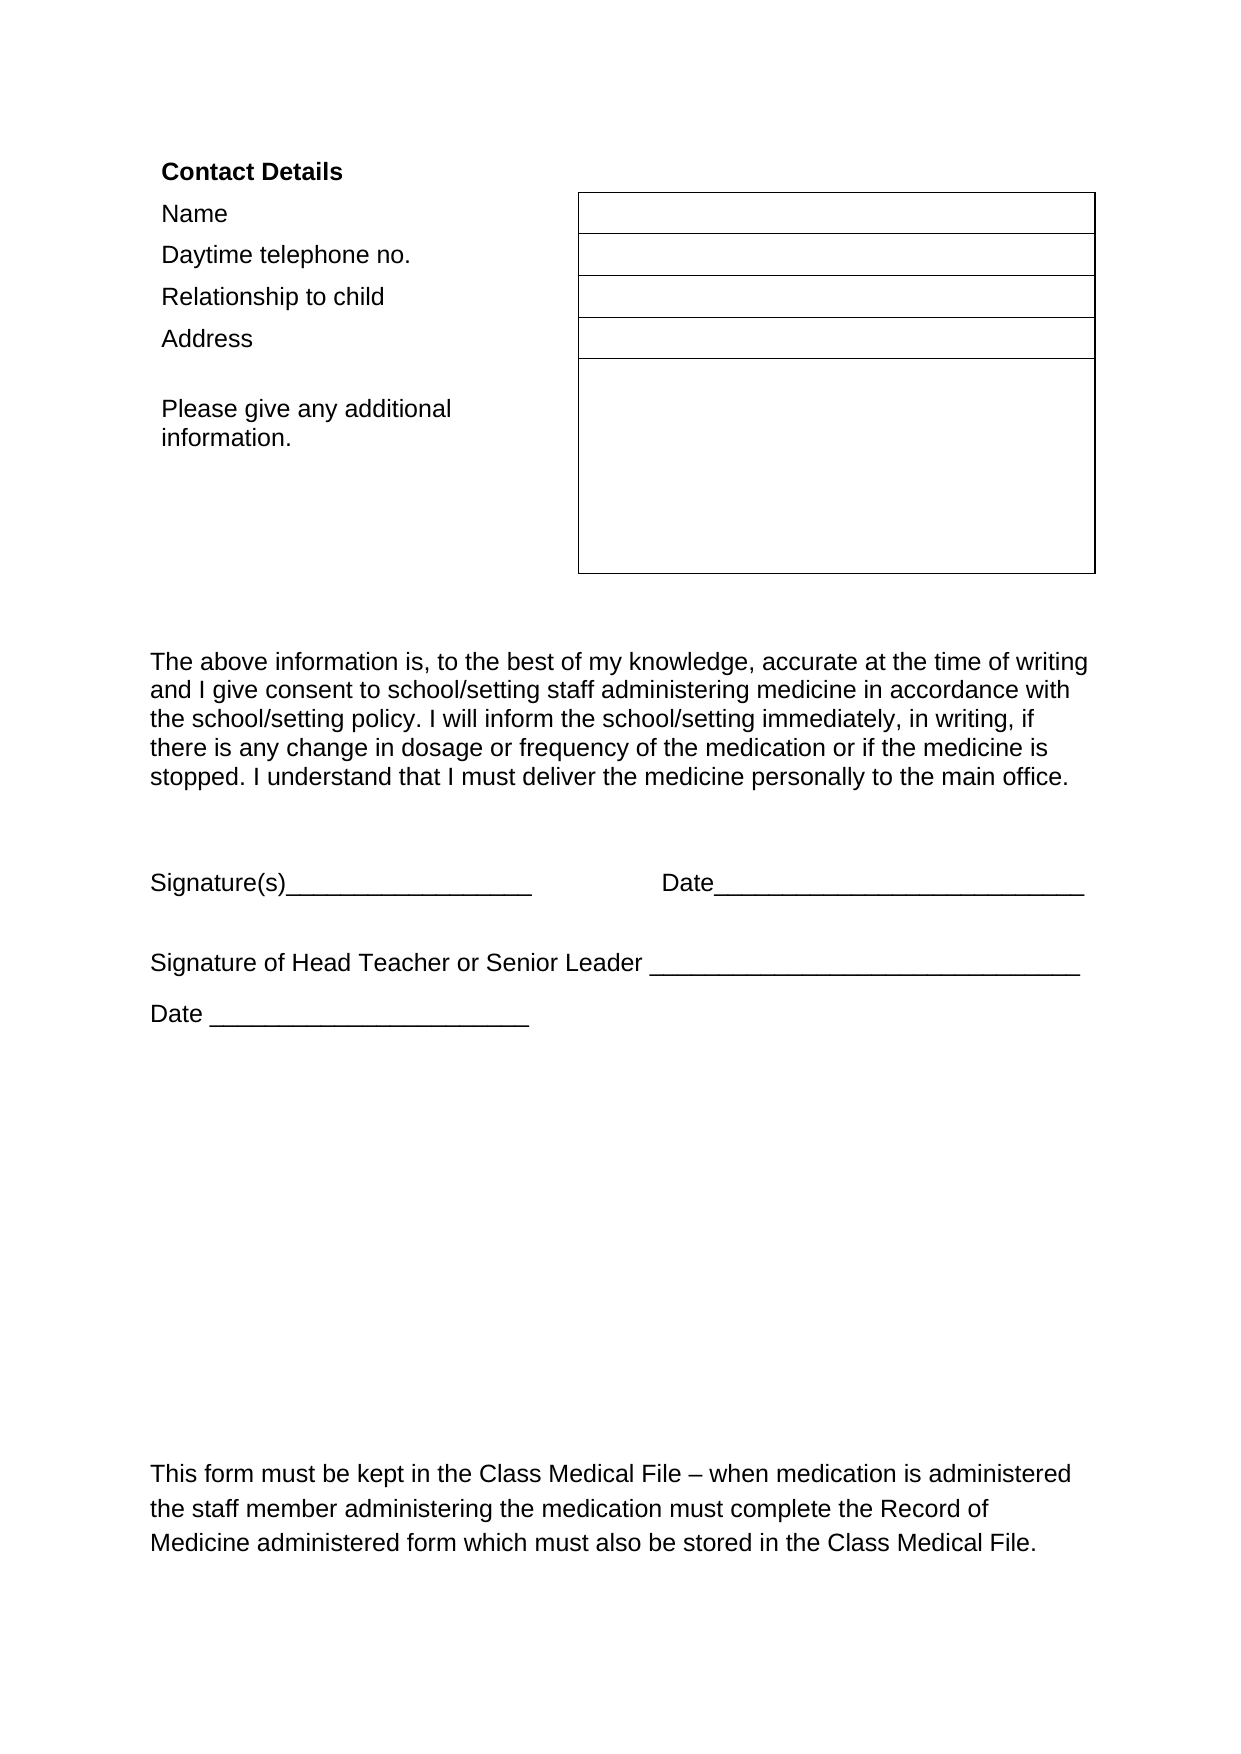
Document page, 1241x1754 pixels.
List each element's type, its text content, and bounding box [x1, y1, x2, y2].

text This form must be kept in the Class Medical File – when medication is administered the staff member administering the medication must complete the Record of Medicine administered form which must also be stored in the Class Medical File. [150, 1459, 1090, 1557]
table_cell [579, 318, 1094, 358]
table_cell Please give any additional information. [150, 358, 578, 573]
table_cell [579, 359, 1094, 573]
table_cell Relationship to child [150, 275, 578, 317]
table_cell Name [150, 192, 578, 233]
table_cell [150, 150, 1095, 192]
table_cell [579, 193, 1094, 233]
table_cell Daytime telephone no. [150, 233, 578, 275]
text Signature of Head Teacher or Senior Leader _______________________________ [150, 948, 1090, 976]
text Signature(s) Date [150, 868, 1092, 896]
table_cell [579, 276, 1094, 317]
text The above information is, to the best of my knowledge, accurate at the time of writing and I give consent to school/setting staff administering medicine in accordance with the school/setting policy. I will inform the school/setting immediately, in writing, if there is any change in dosage or frequency of the medication or if the medicine is stopped. I understand that I must deliver the medicine personally to the main office. [150, 646, 1090, 790]
table_cell Address [150, 317, 578, 358]
text Date _______________________ [150, 999, 1090, 1027]
table_cell [579, 234, 1094, 275]
